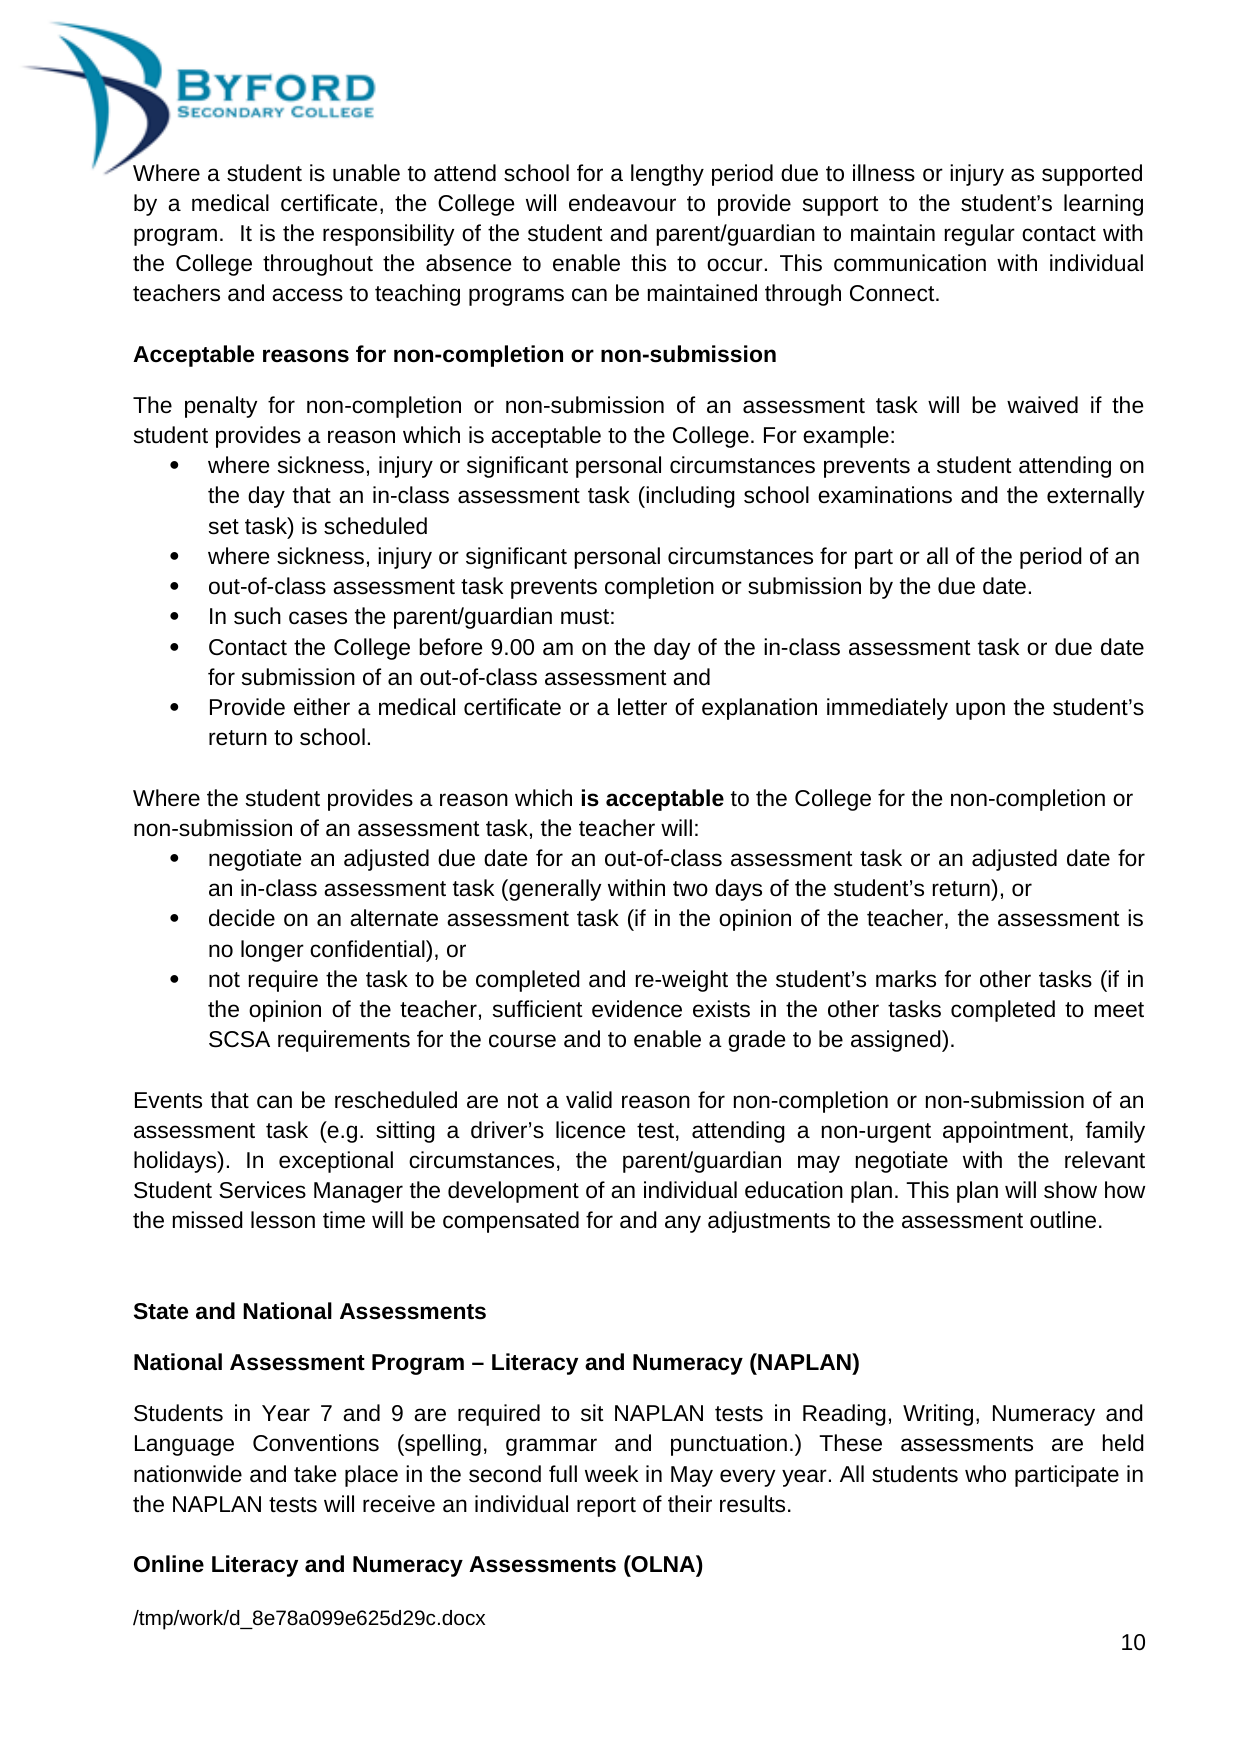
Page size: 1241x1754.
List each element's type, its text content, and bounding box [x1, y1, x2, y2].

picture [3, 0, 438, 189]
list out-of-class assessment task prevents completion or submission by the due date. [170, 573, 1146, 599]
list not require the task to be completed and re-weight the student’s marks for other tasks (if in the opinion of the teacher, sufficient evidence exists in the other tasks completed to meet SCSA requirements for the course and to enable a grade to be assigned). [170, 966, 1146, 1052]
list where sickness, injury or significant personal circumstances for part or all of the period of an [170, 543, 1146, 569]
text Students in Year 7 and 9 are required to sit NAPLAN tests in Reading, Writing, Numeracy and Language Conventions (spelling, grammar and punctuation.) These assessments are held nationwide and take place in the second full week in May every year. All students who participate in the NAPLAN tests will receive an individual report of their results. [133, 1400, 1146, 1517]
text Online Literacy and Numeracy Assessments (OLNA) [133, 1551, 1146, 1577]
text Events that can be rescheduled are not a valid reason for non-completion or non-submission of an assessment task (e.g. sitting a driver’s licence test, attending a non-urgent appointment, family holidays). In exceptional circumstances, the parent/guardian may negotiate with the relevant Student Services Manager the development of an individual education plan. This plan will show how the missed lesson time will be compensated for and any adjustments to the assessment outline. [133, 1087, 1146, 1234]
text Where a student is unable to attend school for a lengthy period due to illness or injury as supported by a medical certificate, the College will endeavour to provide support to the student’s learning program. It is the responsibility of the student and parent/guardian to maintain regular contact with the College throughout the absence to enable this to occur. This communication with individual teachers and access to teaching programs can be maintained through Connect. [133, 159, 1146, 307]
text National Assessment Program – Literacy and Numeracy (NAPLAN) [133, 1349, 1146, 1375]
list Contact the College before 9.00 am on the day of the in-class assessment task or due date for submission of an out-of-class assessment and [170, 633, 1146, 690]
text The penalty for non-completion or non-submission of an assessment task will be waived if the student provides a reason which is acceptable to the College. For example: [133, 392, 1146, 448]
list decide on an alternate assessment task (if in the opinion of the teacher, the assessment is no longer confidential), or [170, 905, 1146, 962]
list where sickness, injury or significant personal circumstances prevents a student attending on the day that an in-class assessment task (including school examinations and the externally set task) is scheduled [170, 452, 1146, 539]
text Where the student provides a reason which is acceptable to the College for the non-completion or [133, 784, 1146, 811]
list Provide either a medical certificate or a letter of explanation immediately upon the student’s return to school. [170, 694, 1146, 750]
list negotiate an adjusted due date for an out-of-class assessment task or an adjusted date for an in-class assessment task (generally within two days of the student’s return), or [170, 845, 1146, 901]
text State and National Assessments [133, 1298, 1146, 1324]
text Acceptable reasons for non-completion or non-submission [133, 341, 1146, 367]
text non-submission of an assessment task, the teacher will: [133, 815, 1146, 841]
list In such cases the parent/guardian must: [170, 603, 1146, 629]
